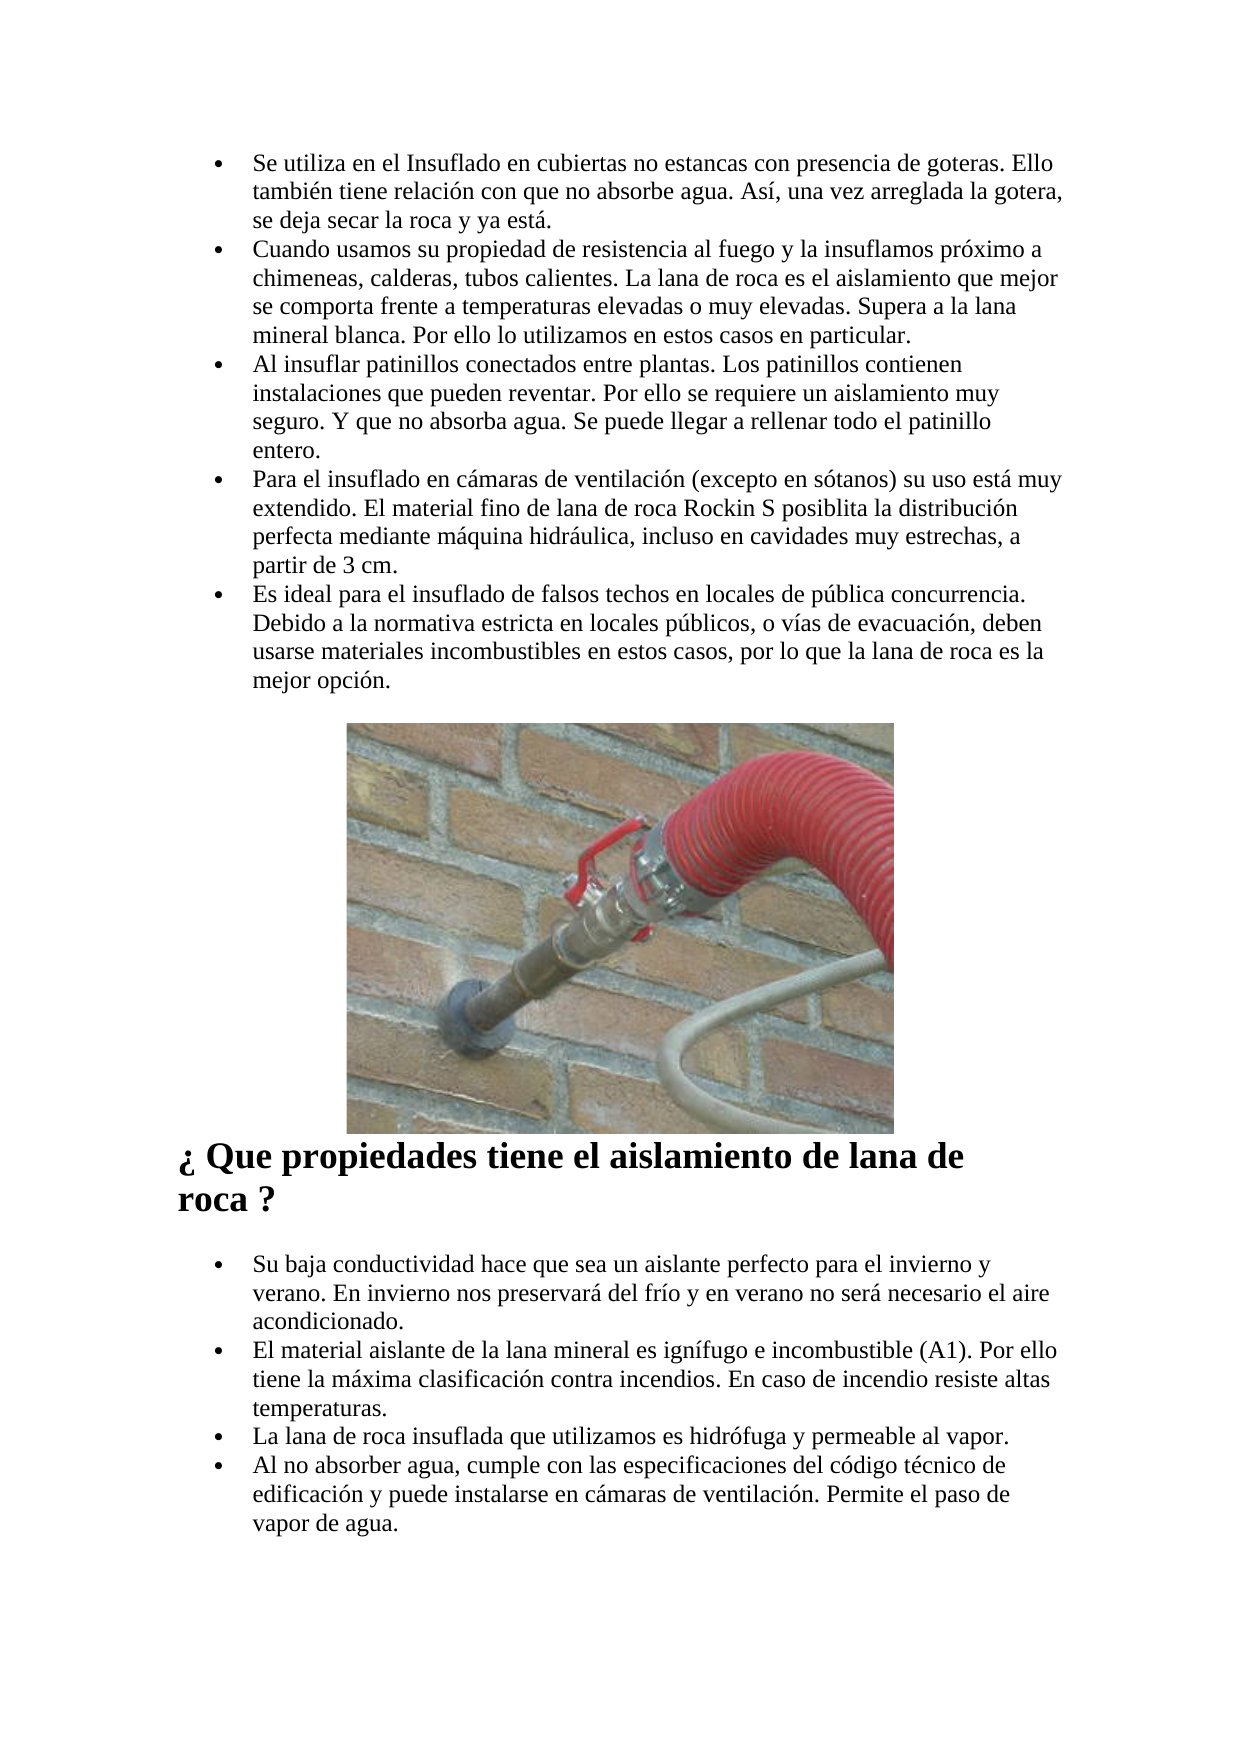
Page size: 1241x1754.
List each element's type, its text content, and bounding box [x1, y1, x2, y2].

list Al no absorber agua, cumple con las especificaciones del código técnico de edificación y puede instalarse en cámaras de ventilación. Permite el paso de vapor de agua. [215, 1450, 1063, 1536]
list Cuando usamos su propiedad de resistencia al fuego y la insuflamos próximo a chimeneas, calderas, tubos calientes. La lana de roca es el aislamiento que mejor se comporta frente a temperaturas elevadas o muy elevadas. Supera a la lana mineral blanca. Por ello lo utilizamos en estos casos en particular. [215, 234, 1063, 349]
list Para el insuflado en cámaras de ventilación (excepto en sótanos) su uso está muy extendido. El material fino de lana de roca Rockin S posiblita la distribución perfecta mediante máquina hidráulica, incluso en cavidades muy estrechas, a partir de 3 cm. [215, 464, 1063, 579]
list Al insuflar patinillos conectados entre plantas. Los patinillos contienen instalaciones que pueden reventar. Por ello se requiere un aislamiento muy seguro. Y que no absorba agua. Se puede llegar a rellenar todo el patinillo entero. [215, 349, 1063, 464]
list Es ideal para el insuflado de falsos techos en locales de pública concurrencia. Debido a la normativa estricta en locales públicos, o vías de evacuación, deben usarse materiales incombustibles en estos casos, por lo que la lana de roca es la mejor opción. [215, 579, 1063, 694]
picture [346, 723, 894, 1134]
list La lana de roca insuflada que utilizamos es hidrófuga y permeable al vapor. [215, 1421, 1063, 1450]
text ¿ Que propiedades tiene el aislamiento de lana de roca ? [177, 1133, 1063, 1220]
list Se utiliza en el Insuflado en cubiertas no estancas con presencia de goteras. Ello también tiene relación con que no absorbe agua. Así, una vez arreglada la gotera, se deja secar la roca y ya está. [215, 148, 1063, 234]
list El material aislante de la lana mineral es ignífugo e incombustible (A1). Por ello tiene la máxima clasificación contra incendios. En caso de incendio resiste altas temperaturas. [215, 1335, 1063, 1421]
list Su baja conductividad hace que sea un aislante perfecto para el invierno y verano. En invierno nos preservará del frío y en verano no será necesario el aire acondicionado. [215, 1249, 1063, 1335]
